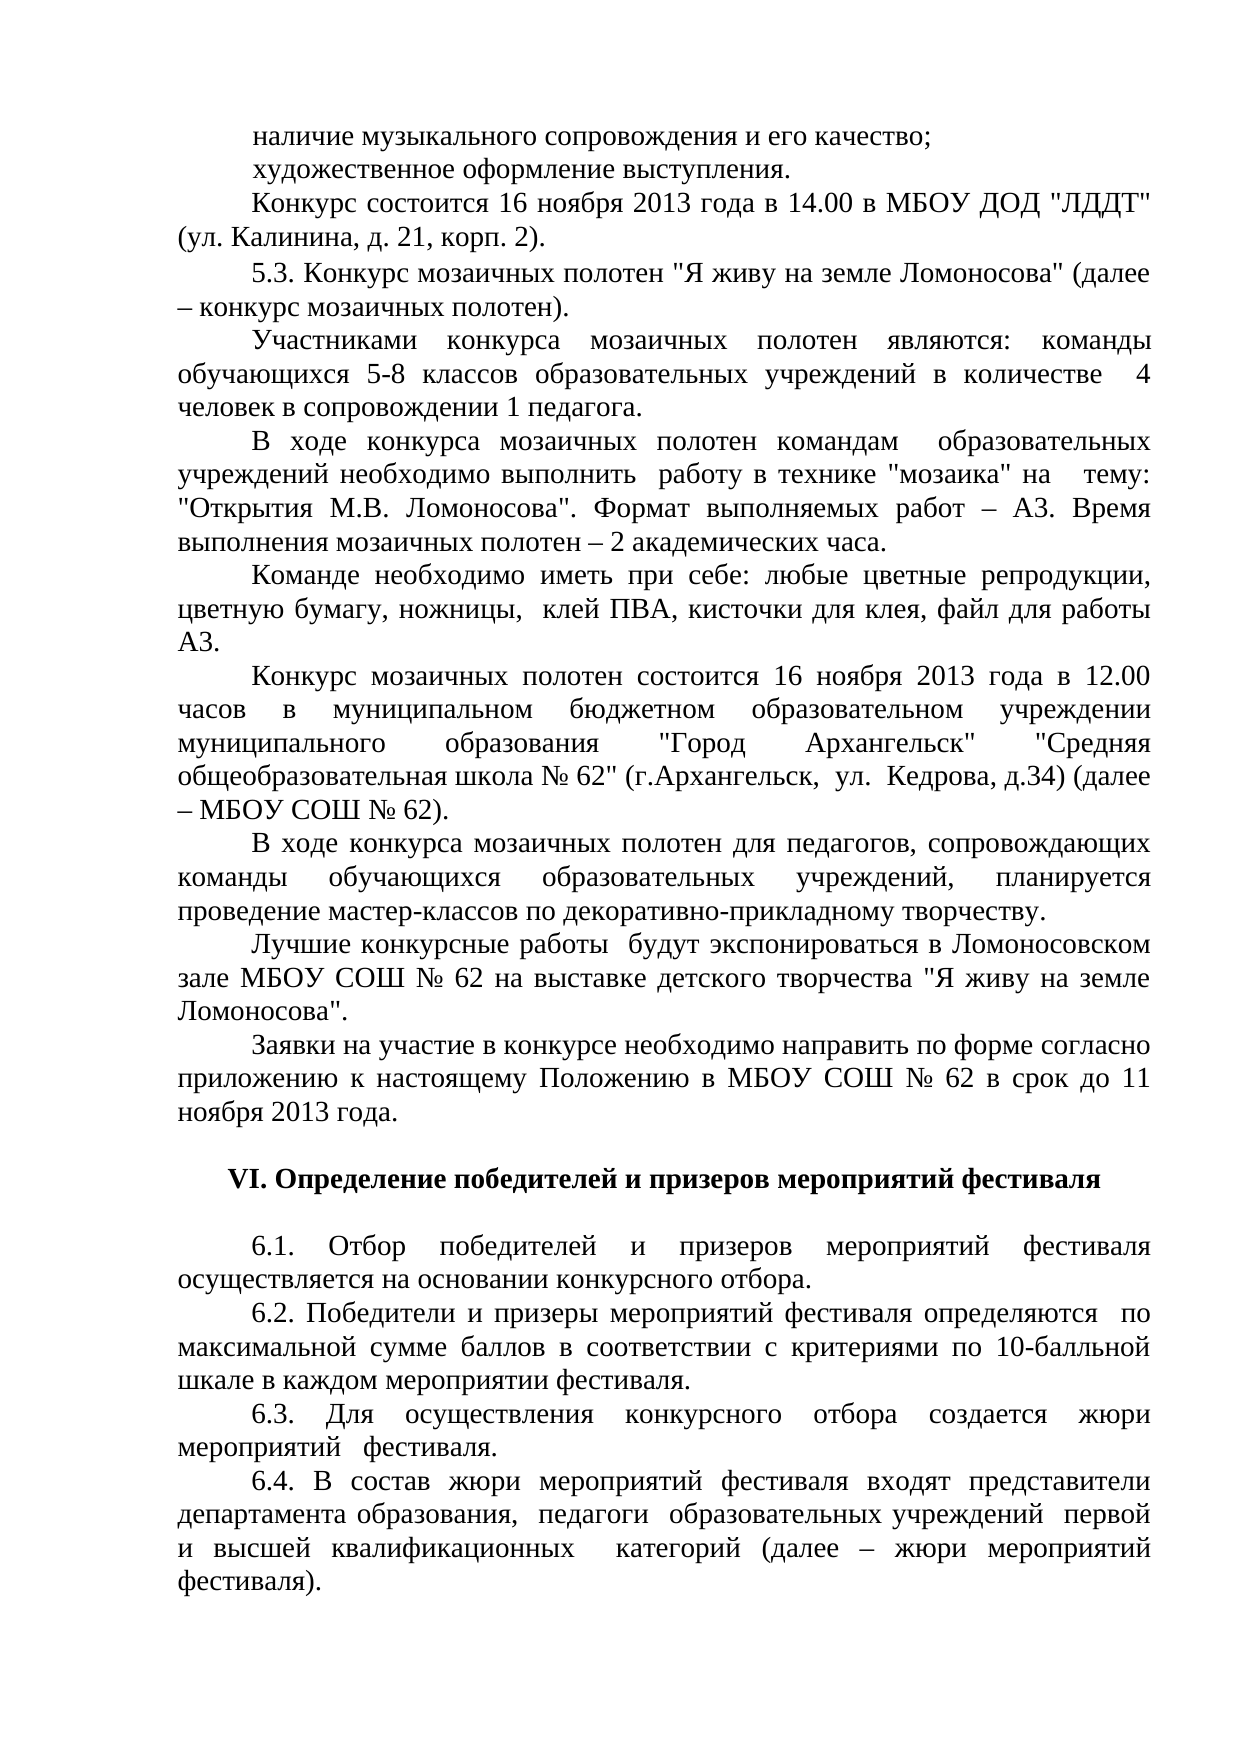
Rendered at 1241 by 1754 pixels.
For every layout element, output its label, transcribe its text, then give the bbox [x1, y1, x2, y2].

text 6.2. Победители и призеры мероприятий фестиваля определяются по максимальной сумме баллов в соответствии с критериями по 10-балльной шкале в каждом мероприятии фестиваля. [177, 1295, 1152, 1396]
text 5.3. Конкурс мозаичных полотен "Я живу на земле Ломоносова" (далее – конкурс мозаичных полотен). [177, 255, 1152, 322]
text Участниками конкурса мозаичных полотен являются: команды обучающихся 5-8 классов образовательных учреждений в количестве 4 человек в сопровождении 1 педагога. [177, 322, 1152, 423]
text художественное оформление выступления. [252, 152, 1152, 185]
text В ходе конкурса мозаичных полотен командам образовательных учреждений необходимо выполнить работу в технике "мозаика" на тему: "Открытия М.В. Ломоносова". Формат выполняемых работ – А3. Время выполнения мозаичных полотен – 2 академических часа. [177, 423, 1152, 557]
text VI. Определение победителей и призеров мероприятий фестиваля [177, 1161, 1152, 1194]
text Конкурс мозаичных полотен состоится 16 ноября 2013 года в 12.00 часов в муниципальном бюджетном образовательном учреждении муниципального образования "Город Архангельск" "Средняя общеобразовательная школа № 62" (г.Архангельск, ул. Кедрова, д.34) (далее – МБОУ СОШ № 62). [177, 658, 1152, 826]
text 6.1. Отбор победителей и призеров мероприятий фестиваля осуществляется на основании конкурсного отбора. [177, 1228, 1152, 1295]
text Лучшие конкурсные работы будут экспонироваться в Ломоносовском зале МБОУ СОШ № 62 на выставке детского творчества "Я живу на земле Ломоносова". [177, 926, 1152, 1027]
text Заявки на участие в конкурсе необходимо направить по форме согласно приложению к настоящему Положению в МБОУ СОШ № 62 в срок до 11 ноября 2013 года. [177, 1027, 1152, 1127]
text В ходе конкурса мозаичных полотен для педагогов, сопровождающих команды обучающихся образовательных учреждений, планируется проведение мастер-классов по декоративно-прикладному творчеству. [177, 826, 1152, 926]
text Конкурс состоится 16 ноября 2013 года в 14.00 в МБОУ ДОД "ЛДДТ" (ул. Калинина, д. 21, корп. 2). [177, 185, 1152, 252]
text 6.4. В состав жюри мероприятий фестиваля входят представители департамента образования, педагоги образовательных учреждений первой и высшей квалификационных категорий (далее – жюри мероприятий фестиваля). [177, 1463, 1152, 1597]
text Команде необходимо иметь при себе: любые цветные репродукции, цветную бумагу, ножницы, клей ПВА, кисточки для клея, файл для работы А3. [177, 557, 1152, 658]
text 6.3. Для осуществления конкурсного отбора создается жюри мероприятий фестиваля. [177, 1396, 1152, 1463]
text наличие музыкального сопровождения и его качество; [252, 118, 1152, 152]
